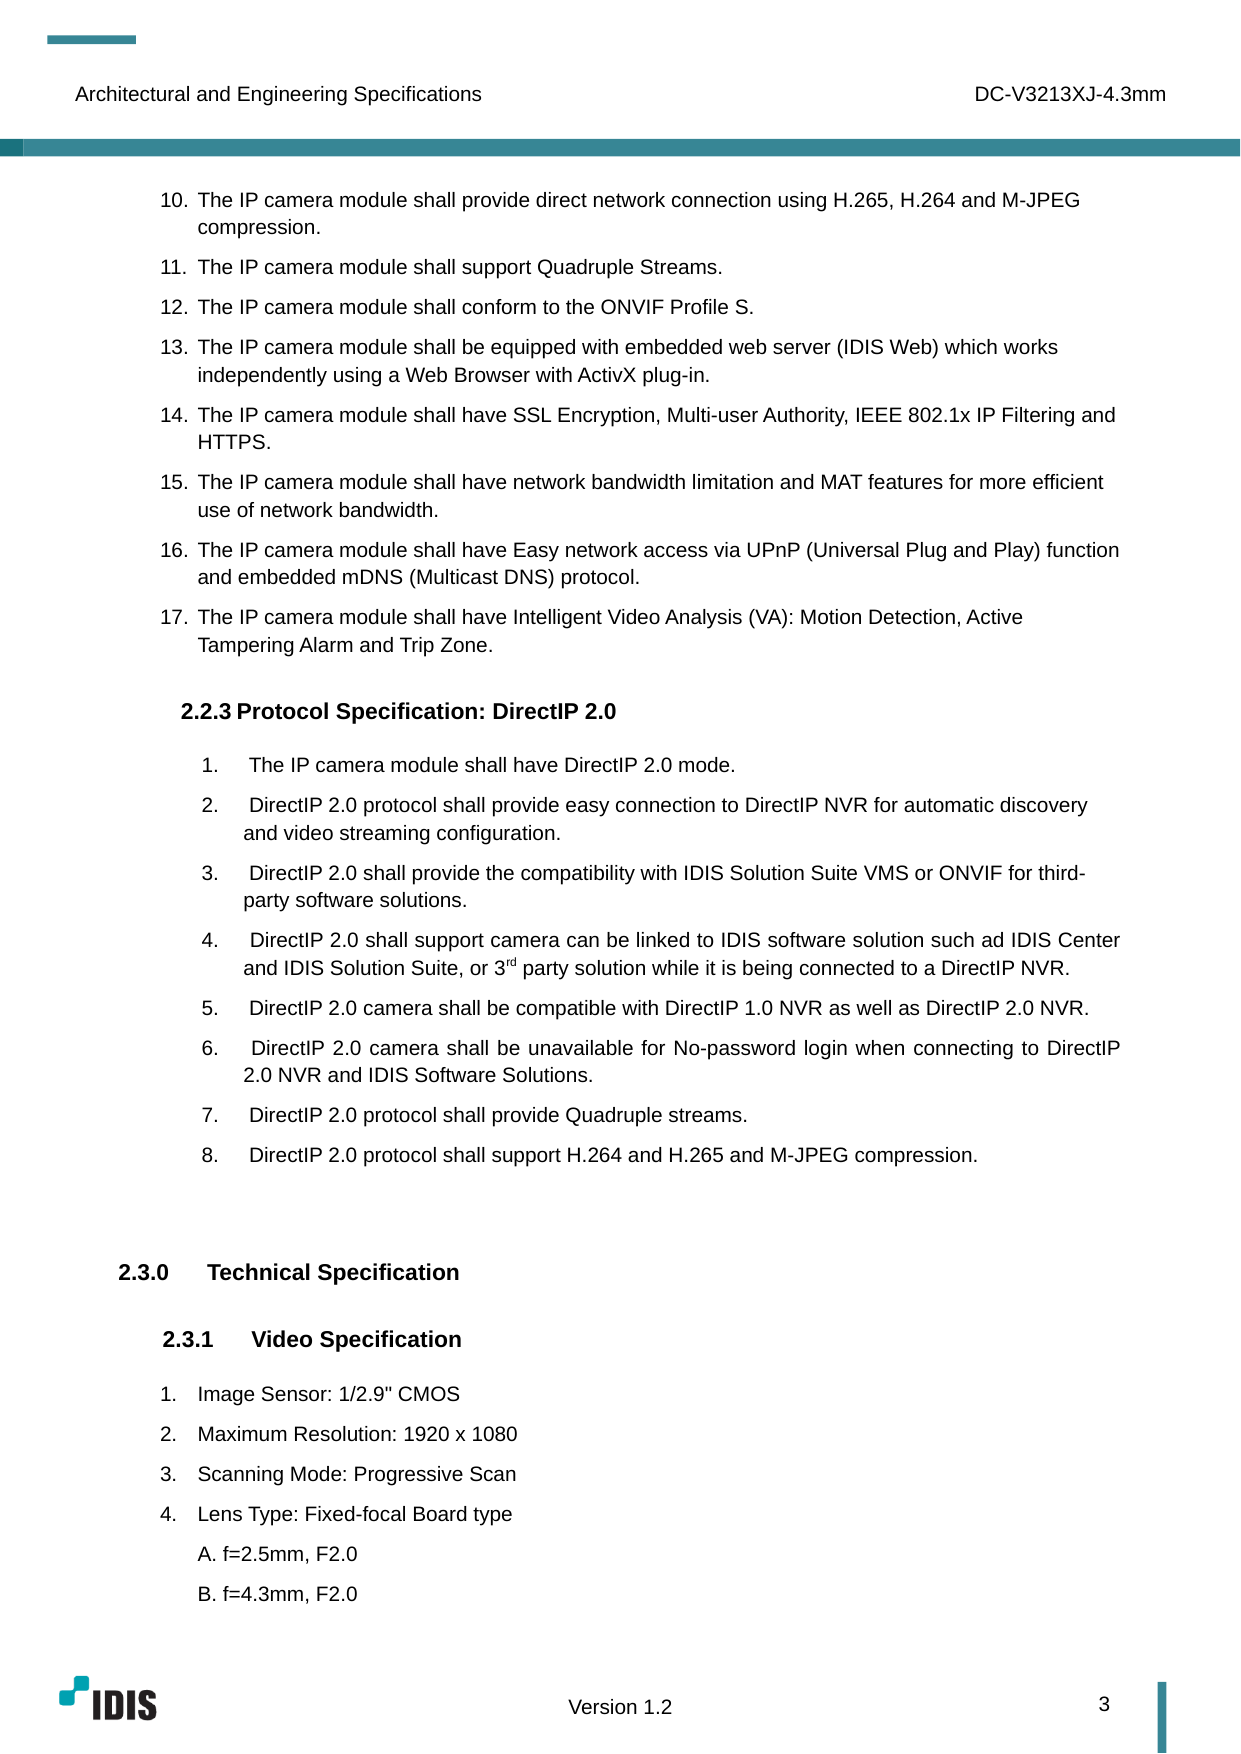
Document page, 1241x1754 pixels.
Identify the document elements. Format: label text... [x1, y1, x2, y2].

list DirectIP 2.0 shall support camera can be linked to IDIS software solution such ad IDIS Center and IDIS Solution Suite, or 3rd party solution while it is being connected to a DirectIP NVR. [201, 928, 1122, 979]
list DirectIP 2.0 protocol shall provide Quadruple streams. [201, 1103, 1122, 1127]
list The IP camera module shall have Easy network access via UPnP (Universal Plug and Play) function and embedded mDNS (Multicast DNS) protocol. [160, 538, 1122, 589]
text A. f=2.5mm, F2.0 [197, 1542, 1122, 1566]
list The IP camera module shall have Intelligent Video Analysis (VA): Motion Detection, Active Tampering Alarm and Trip Zone. [160, 605, 1122, 657]
subtitle Technical Specification [118, 1259, 1122, 1285]
list The IP camera module shall provide direct network connection using H.265, H.264 and M-JPEG compression. [160, 188, 1122, 239]
subtitle Protocol Specification: DirectIP 2.0 [181, 698, 1122, 724]
list DirectIP 2.0 protocol shall support H.264 and H.265 and M-JPEG compression. [201, 1143, 1122, 1167]
list Scanning Mode: Progressive Scan [160, 1462, 1122, 1486]
list Maximum Resolution: 1920 x 1080 [160, 1422, 1122, 1446]
text B. f=4.3mm, F2.0 [197, 1582, 1122, 1606]
list Image Sensor: 1/2.9" CMOS [160, 1382, 1122, 1406]
list The IP camera module shall support Quadruple Streams. [160, 255, 1122, 279]
list DirectIP 2.0 shall provide the compatibility with IDIS Solution Suite VMS or ONVIF for third-party software solutions. [201, 860, 1122, 912]
picture [52, 1675, 175, 1723]
list DirectIP 2.0 camera shall be compatible with DirectIP 1.0 NVR as well as DirectIP 2.0 NVR. [201, 995, 1122, 1019]
list The IP camera module shall conform to the ONVIF Profile S. [160, 295, 1122, 319]
subtitle Video Specification [162, 1326, 1122, 1353]
list DirectIP 2.0 protocol shall provide easy connection to DirectIP NVR for automatic discovery and video streaming configuration. [201, 793, 1122, 844]
list Lens Type: Fixed-focal Board type [160, 1502, 1122, 1526]
list DirectIP 2.0 camera shall be unavailable for No-password login when connecting to DirectIP 2.0 NVR and IDIS Software Solutions. [201, 1035, 1122, 1087]
list The IP camera module shall have network bandwidth limitation and MAT features for more efficient use of network bandwidth. [160, 470, 1122, 522]
list The IP camera module shall be equipped with embedded web server (IDIS Web) which works independently using a Web Browser with ActivX plug-in. [160, 335, 1122, 387]
list The IP camera module shall have DirectIP 2.0 mode. [201, 753, 1122, 777]
list The IP camera module shall have SSL Encryption, Multi-user Authority, IEEE 802.1x IP Filtering and HTTPS. [160, 403, 1122, 454]
